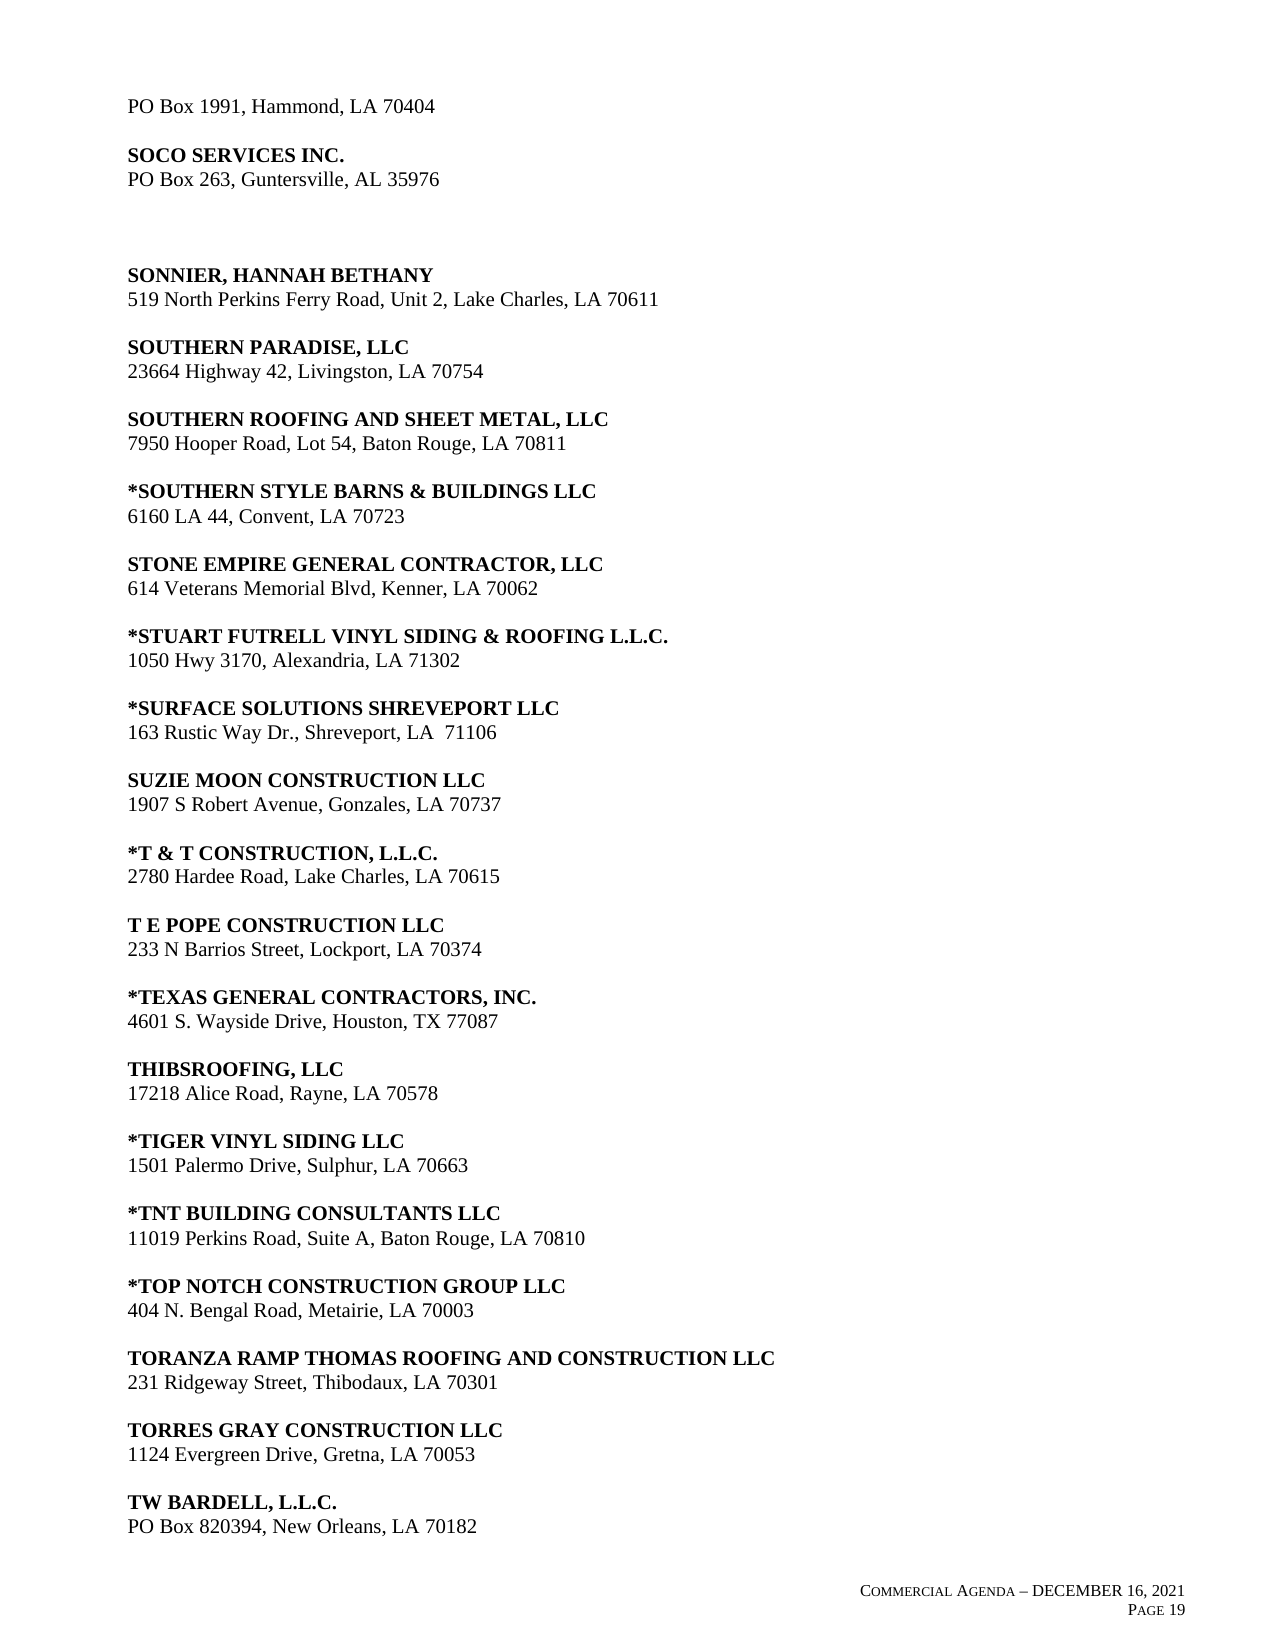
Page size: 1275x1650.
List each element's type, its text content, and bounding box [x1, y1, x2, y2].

text 4601 S. Wayside Drive, Houston, TX 77087 [127, 1009, 1166, 1033]
text THIBSROOFING, LLC [127, 1057, 1166, 1081]
text T E POPE CONSTRUCTION LLC [127, 913, 1166, 937]
text 233 N Barrios Street, Lockport, LA 70374 [127, 937, 1166, 961]
text 6160 LA 44, Convent, LA 70723 [127, 503, 1166, 528]
text TW BARDELL, L.L.C. [127, 1490, 1166, 1514]
text 1124 Evergreen Drive, Gretna, LA 70053 [127, 1442, 1166, 1466]
text 1050 Hwy 3170, Alexandria, LA 71302 [127, 648, 1166, 672]
text 17218 Alice Road, Rayne, LA 70578 [127, 1081, 1166, 1105]
text 231 Ridgeway Street, Thibodaux, LA 70301 [127, 1370, 1166, 1394]
text PO Box 1991, Hammond, LA 70404 [127, 94, 1166, 118]
text SOCO SERVICES INC. [127, 143, 1166, 167]
text *TOP NOTCH CONSTRUCTION GROUP LLC [127, 1273, 1166, 1298]
text *TIGER VINYL SIDING LLC [127, 1129, 1166, 1153]
text 11019 Perkins Road, Suite A, Baton Rouge, LA 70810 [127, 1225, 1166, 1249]
text *SOUTHERN STYLE BARNS & BUILDINGS LLC [127, 479, 1166, 503]
text *TNT BUILDING CONSULTANTS LLC [127, 1201, 1166, 1225]
text STONE EMPIRE GENERAL CONTRACTOR, LLC [127, 552, 1166, 576]
text PO Box 263, Guntersville, AL 35976 [127, 167, 1166, 191]
text 1501 Palermo Drive, Sulphur, LA 70663 [127, 1153, 1166, 1177]
text 1907 S Robert Avenue, Gonzales, LA 70737 [127, 792, 1166, 816]
text *T & T CONSTRUCTION, L.L.C. [127, 840, 1166, 864]
text 7950 Hooper Road, Lot 54, Baton Rouge, LA 70811 [127, 431, 1166, 455]
text *SURFACE SOLUTIONS SHREVEPORT LLC [127, 696, 1166, 720]
text 163 Rustic Way Dr., Shreveport, LA 71106 [127, 720, 1166, 744]
text SOUTHERN ROOFING AND SHEET METAL, LLC [127, 407, 1166, 431]
text 614 Veterans Memorial Blvd, Kenner, LA 70062 [127, 576, 1166, 600]
text TORRES GRAY CONSTRUCTION LLC [127, 1418, 1166, 1442]
text 2780 Hardee Road, Lake Charles, LA 70615 [127, 864, 1166, 888]
text TORANZA RAMP THOMAS ROOFING AND CONSTRUCTION LLC [127, 1346, 1166, 1370]
text SOUTHERN PARADISE, LLC [127, 335, 1166, 359]
text 404 N. Bengal Road, Metairie, LA 70003 [127, 1298, 1166, 1322]
text 23664 Highway 42, Livingston, LA 70754 [127, 359, 1166, 383]
text PO Box 820394, New Orleans, LA 70182 [127, 1514, 1166, 1538]
text SUZIE MOON CONSTRUCTION LLC [127, 768, 1166, 792]
text SONNIER, HANNAH BETHANY [127, 263, 1166, 287]
text *TEXAS GENERAL CONTRACTORS, INC. [127, 985, 1166, 1009]
text *STUART FUTRELL VINYL SIDING & ROOFING L.L.C. [127, 624, 1166, 648]
text 519 North Perkins Ferry Road, Unit 2, Lake Charles, LA 70611 [127, 287, 1166, 311]
